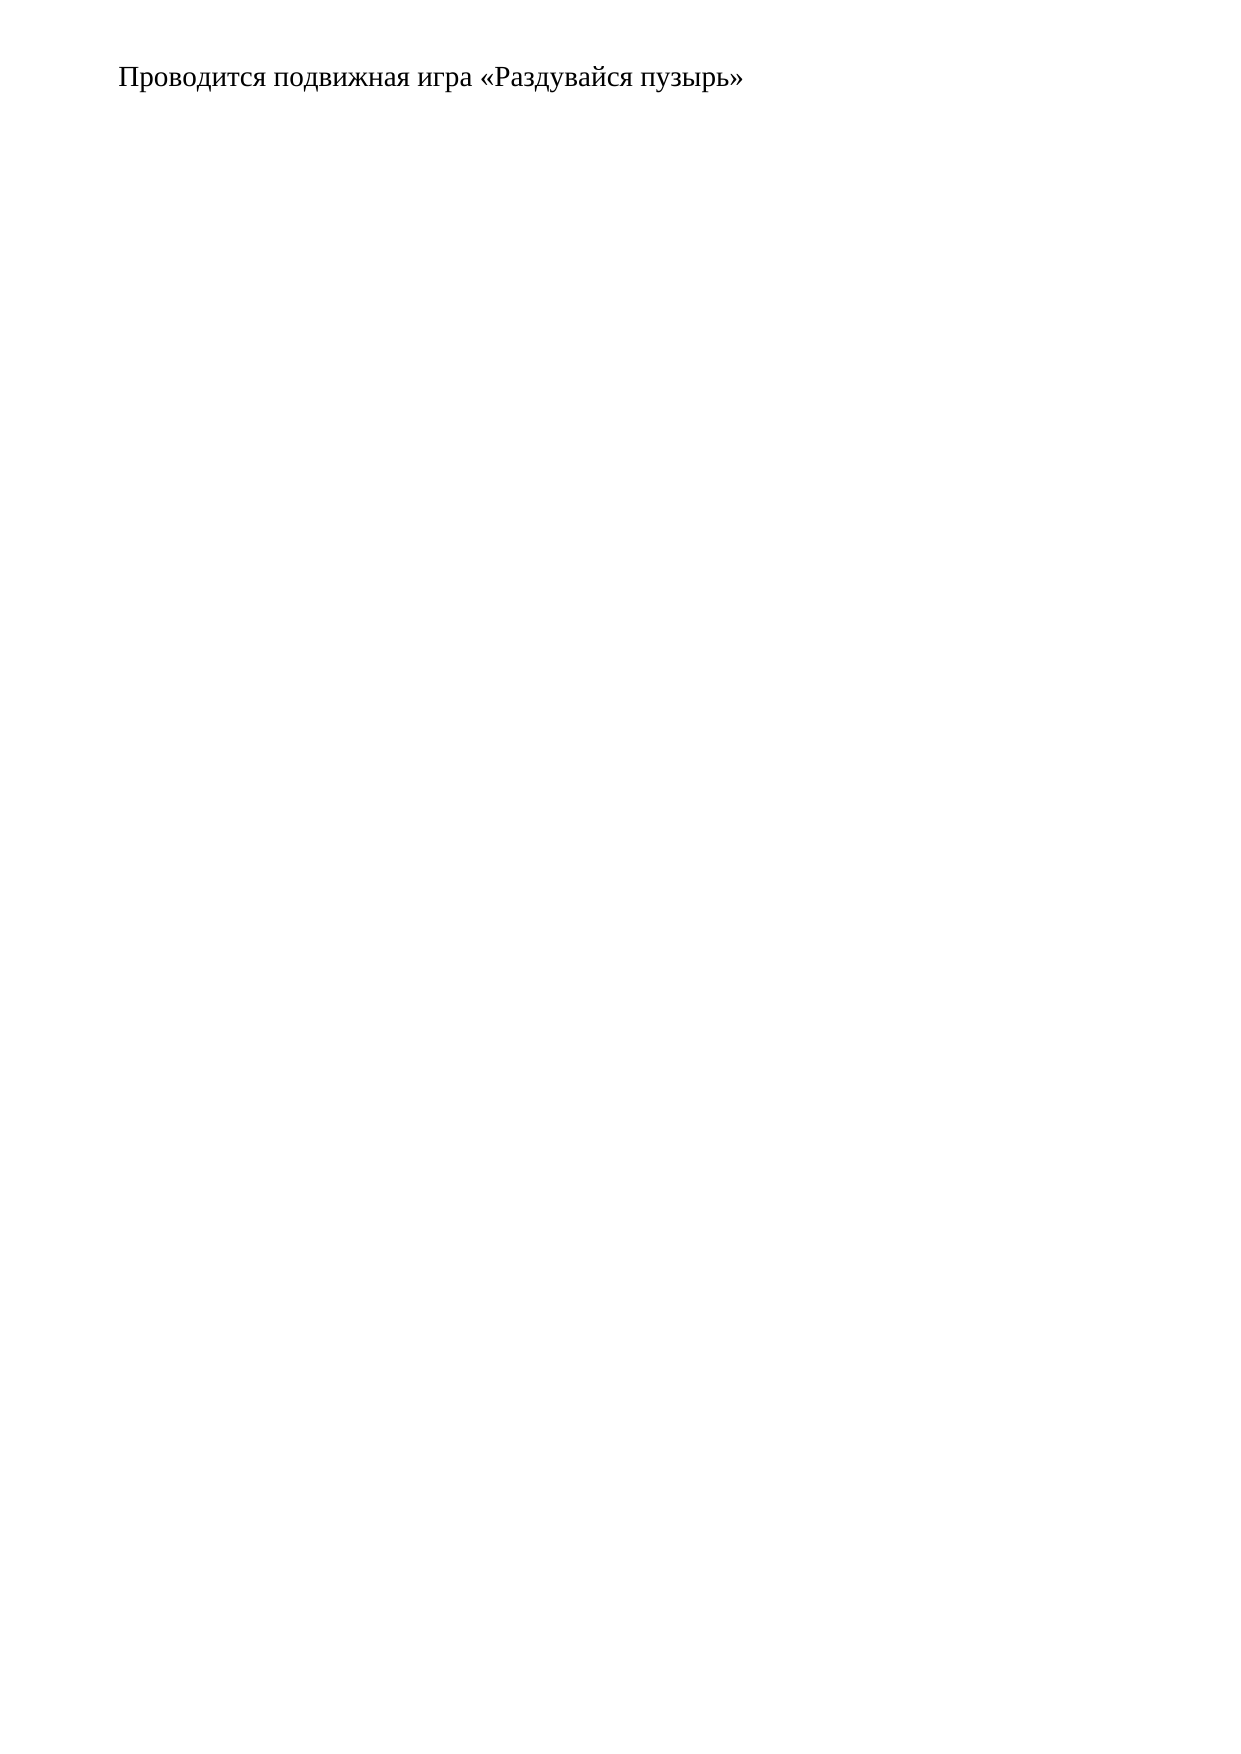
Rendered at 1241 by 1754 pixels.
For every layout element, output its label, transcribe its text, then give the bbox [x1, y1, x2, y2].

text Проводится подвижная игра «Раздувайся пузырь» [118, 59, 1152, 93]
